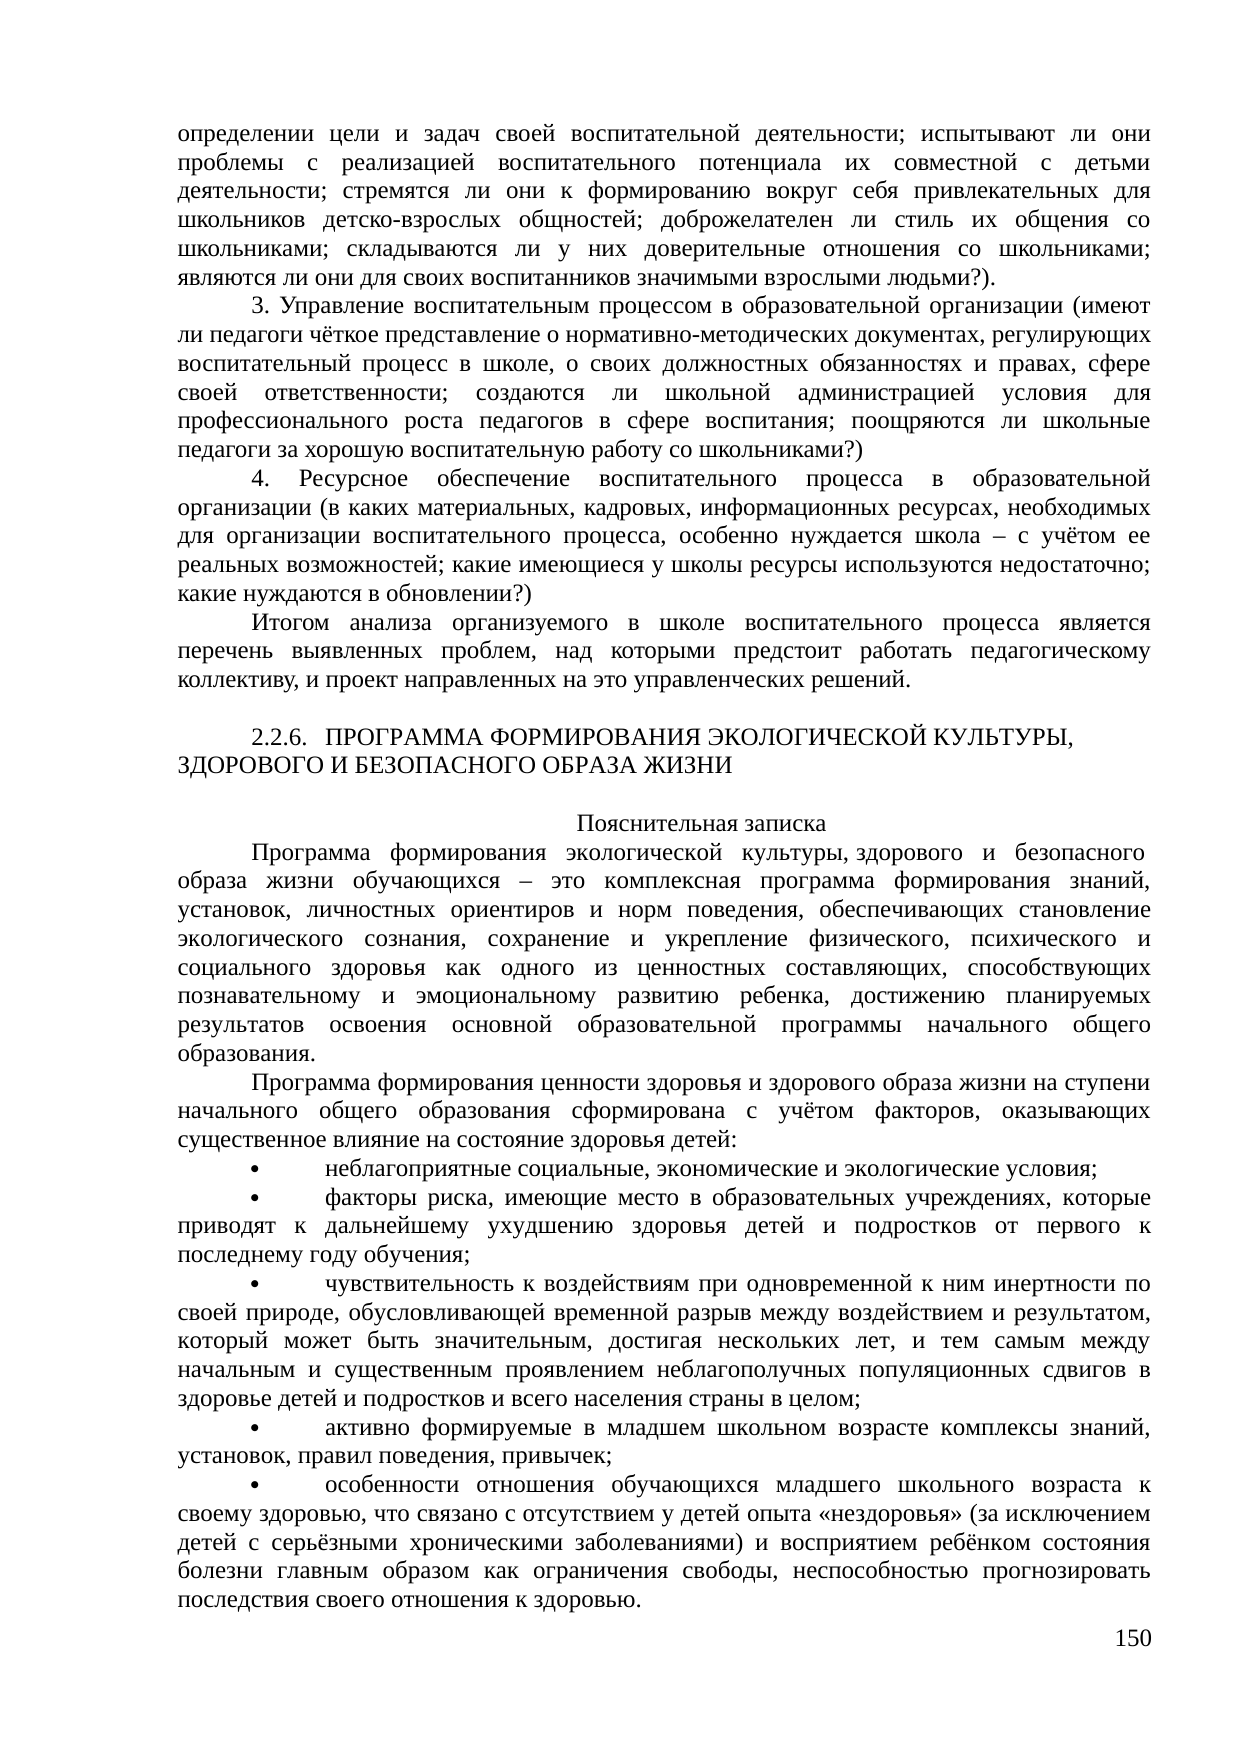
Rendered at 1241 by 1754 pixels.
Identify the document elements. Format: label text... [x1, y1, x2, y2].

list активно формируемые в младшем школьном возрасте комплексы знаний, установок, правил поведения, привычек; [177, 1412, 1152, 1469]
list особенности отношения обучающихся младшего школьного возраста к своему здоровью, что связано с отсутствием у детей опыта «нездоровья» (за исключением детей с серьёзными хроническими заболеваниями) и восприятием ребёнком состояния болезни главным образом как ограничения свободы, неспособностью прогнозировать последствия своего отношения к здоровью. [177, 1469, 1152, 1613]
text Пояснительная записка [177, 808, 1152, 837]
text Программа формирования ценности здоровья и здорового образа жизни на ступени начального общего образования сформирована с учётом факторов, оказывающих существенное влияние на состояние здоровья детей: [177, 1067, 1152, 1153]
list факторы риска, имеющие место в образовательных учреждениях, которые приводят к дальнейшему ухудшению здоровья детей и подростков от первого к последнему году обучения; [177, 1182, 1152, 1268]
text Итогом анализа организуемого в школе воспитательного процесса является перечень выявленных проблем, над которыми предстоит работать педагогическому коллективу, и проект направленных на это управленческих решений. [177, 607, 1152, 693]
list ПРОГРАММА ФОРМИРОВАНИЯ ЭКОЛОГИЧЕСКОЙ КУЛЬТУРЫ, ЗДОРОВОГО И БЕЗОПАСНОГО ОБРАЗА ЖИЗНИ [177, 722, 1152, 779]
list неблагоприятные социальные, экономические и экологические условия; [177, 1153, 1152, 1182]
text Программа формирования экологической культуры, здорового и безопасного образа жизни обучающихся – это комплексная программа формирования знаний, установок, личностных ориентиров и норм поведения, обеспечивающих становление экологического сознания, сохранение и укрепление физического, психического и социального здоровья как одного из ценностных составляющих, способствующих познавательному и эмоциональному развитию ребенка, достижению планируемых результатов освоения основной образовательной программы начального общего образования. [177, 837, 1152, 1067]
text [177, 118, 1152, 291]
list чувствительность к воздействиям при одновременной к ним инертности по своей природе, обусловливающей временной разрыв между воздействием и результатом, который может быть значительным, достигая нескольких лет, и тем самым между начальным и существенным проявлением неблагополучных популяционных сдвигов в здоровье детей и подростков и всего населения страны в целом; [177, 1268, 1152, 1412]
text 4. Ресурсное обеспечение воспитательного процесса в образовательной организации (в каких материальных, кадровых, информационных ресурсах, необходимых для организации воспитательного процесса, особенно нуждается школа – с учётом ее реальных возможностей; какие имеющиеся у школы ресурсы используются недостаточно; какие нуждаются в обновлении?) [177, 463, 1152, 607]
text 3. Управление воспитательным процессом в образовательной организации (имеют ли педагоги чёткое представление о нормативно-методических документах, регулирующих воспитательный процесс в школе, о своих должностных обязанностях и правах, сфере своей ответственности; создаются ли школьной администрацией условия для профессионального роста педагогов в сфере воспитания; поощряются ли школьные педагоги за хорошую воспитательную работу со школьниками?) [177, 291, 1152, 463]
